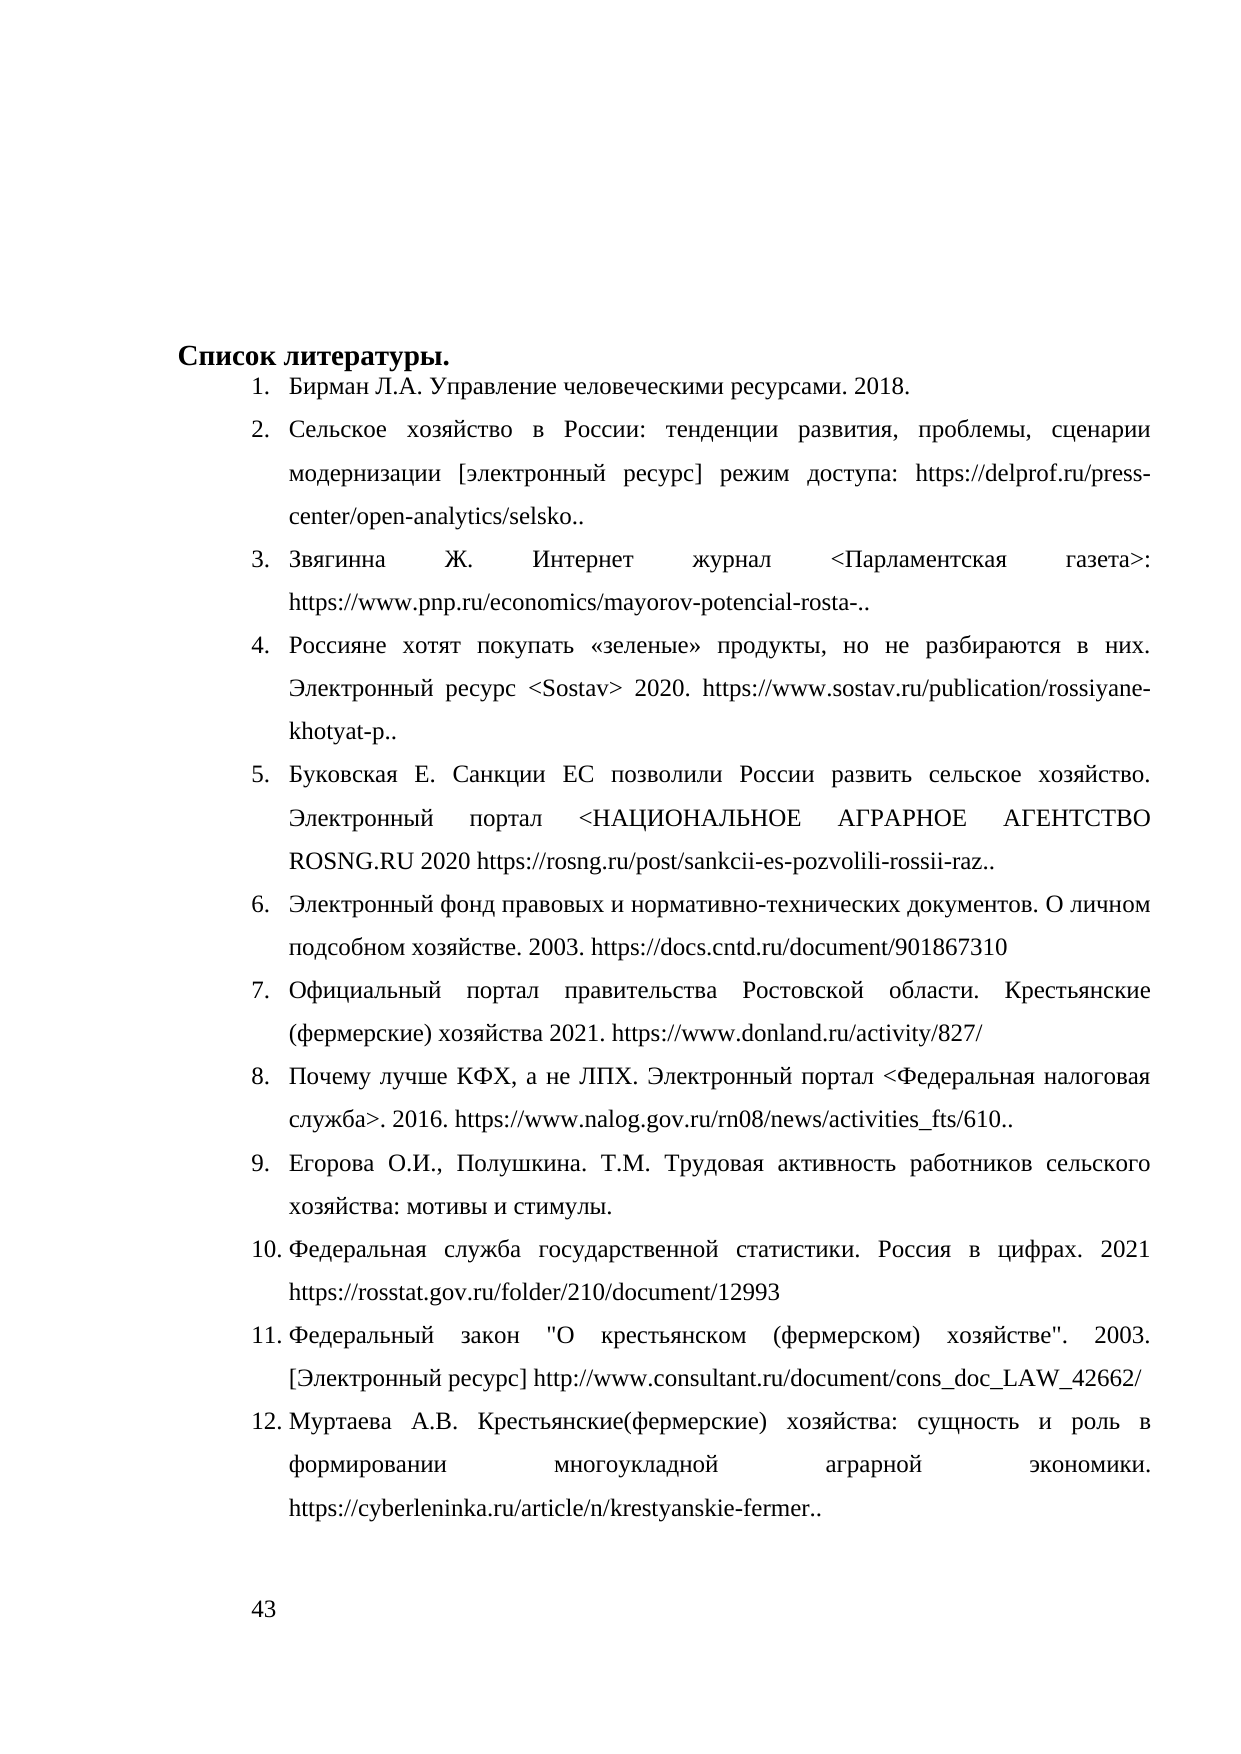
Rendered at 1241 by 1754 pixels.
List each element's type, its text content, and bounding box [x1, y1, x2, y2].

list Федеральный закон "О крестьянском (фермерском) хозяйстве". 2003. [Электронный ресурс] http://www.consultant.ru/document/cons_doc_LAW_42662/ [251, 1320, 1152, 1392]
list Электронный фонд правовых и нормативно-технических документов. О личном подсобном хозяйстве. 2003. https://docs.cntd.ru/document/901867310 [251, 889, 1152, 961]
text Список литературы. [177, 338, 1152, 371]
list Почему лучше КФХ, а не ЛПХ. Электронный портал <Федеральная налоговая служба>. 2016. https://www.nalog.gov.ru/rn08/news/activities_fts/610.. [251, 1061, 1152, 1133]
list Россияне хотят покупать «зеленые» продукты, но не разбираются в них. Электронный ресурс <Sostav> 2020. https://www.sostav.ru/publication/rossiyane-khotyat-p.. [251, 630, 1152, 745]
list Сельское хозяйство в России: тенденции развития, проблемы, сценарии модернизации [электронный ресурс] режим доступа: https://delprof.ru/press-center/open-analytics/selsko.. [251, 414, 1152, 529]
list Муртаева А.В. Крестьянские(фермерские) хозяйства: сущность и роль в формировании многоукладной аграрной экономики. https://cyberleninka.ru/article/n/krestyanskie-fermer.. [251, 1406, 1152, 1521]
list Бирман Л.А. Управление человеческими ресурсами. 2018. [251, 371, 1152, 400]
list Звягинна Ж. Интернет журнал <Парламентская газета>: https://www.pnp.ru/economics/mayorov-potencial-rosta-.. [251, 544, 1152, 616]
list Буковская Е. Санкции ЕС позволили России развить сельское хозяйство. Электронный портал <НАЦИОНАЛЬНОЕ АГРАРНОЕ АГЕНТСТВО ROSNG.RU 2020 https://rosng.ru/post/sankcii-es-pozvolili-rossii-raz.. [251, 759, 1152, 874]
list Егорова О.И., Полушкина. Т.М. Трудовая активность работников сельского хозяйства: мотивы и стимулы. [251, 1148, 1152, 1219]
list Федеральная служба государственной статистики. Россия в цифрах. 2021 https://rosstat.gov.ru/folder/210/document/12993 [251, 1234, 1152, 1306]
list Официальный портал правительства Ростовской области. Крестьянские (фермерские) хозяйства 2021. https://www.donland.ru/activity/827/ [251, 975, 1152, 1047]
